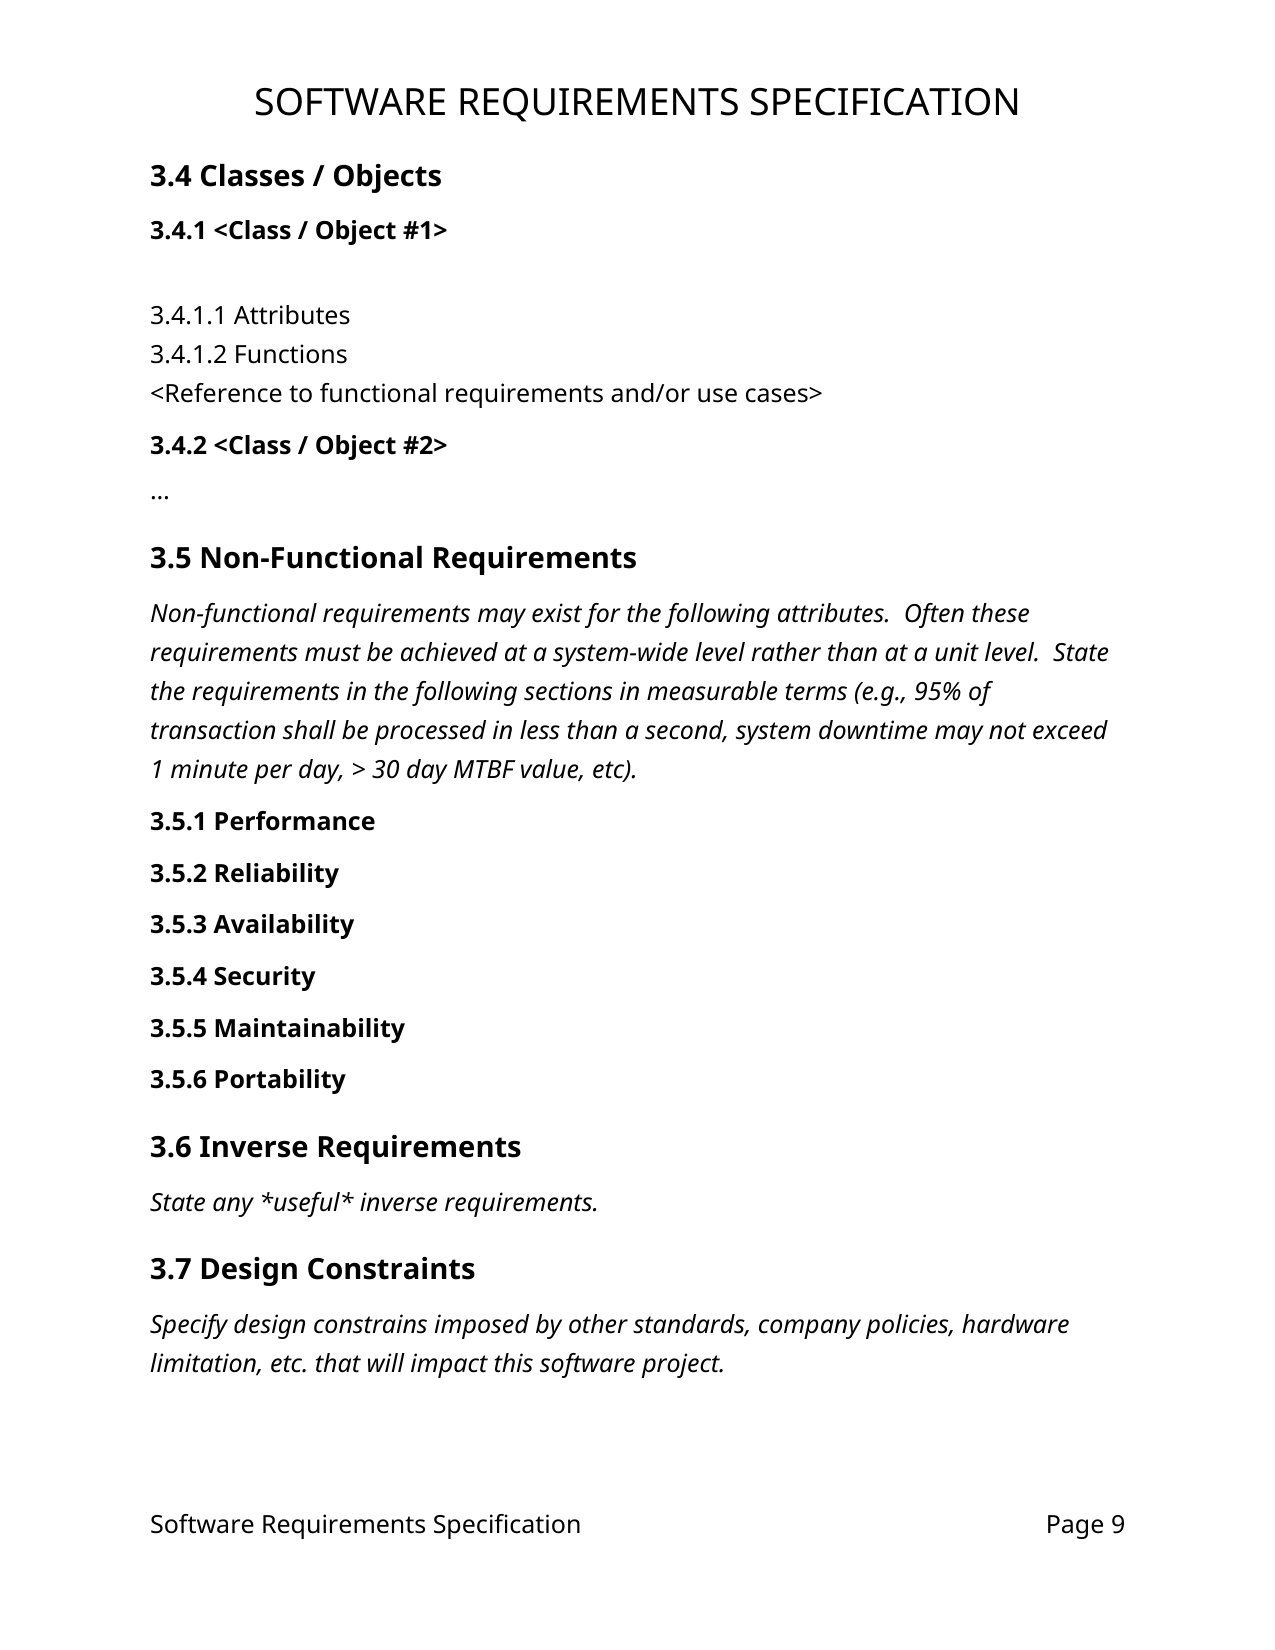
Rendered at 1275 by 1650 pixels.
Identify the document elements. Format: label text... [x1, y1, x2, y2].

text 3.4.1.2 Functions [150, 337, 1125, 371]
subtitle 3.5.1 Performance [150, 803, 1125, 838]
text Specify design constrains imposed by other standards, company policies, hardware limitation, etc. that will impact this software project. [150, 1306, 1125, 1380]
subtitle 3.7 Design Constraints [150, 1248, 1125, 1288]
text <Reference to functional requirements and/or use cases> [150, 376, 1125, 410]
subtitle 3.5.5 Maintainability [150, 1010, 1125, 1044]
subtitle 3.4.2 <Class / Object #2> [150, 427, 1125, 462]
subtitle 3.5.6 Portability [150, 1062, 1125, 1096]
subtitle 3.5.2 Reliability [150, 855, 1125, 889]
text 3.4.1.1 Attributes [150, 297, 1125, 332]
subtitle 3.6 Inverse Requirements [150, 1126, 1125, 1166]
text … [150, 473, 1125, 507]
subtitle 3.4.1 <Class / Object #1> [150, 213, 1125, 247]
subtitle 3.4 Classes / Objects [150, 155, 1125, 194]
subtitle 3.5 Non-Functional Requirements [150, 537, 1125, 577]
subtitle 3.5.3 Availability [150, 907, 1125, 941]
subtitle 3.5.4 Security [150, 958, 1125, 993]
text Non-functional requirements may exist for the following attributes. Often these requirements must be achieved at a system-wide level rather than at a unit level. State the requirements in the following sections in measurable terms (e.g., 95% of transaction shall be processed in less than a second, system downtime may not exceed 1 minute per day, > 30 day MTBF value, etc). [150, 595, 1125, 786]
text State any *useful* inverse requirements. [150, 1184, 1125, 1218]
